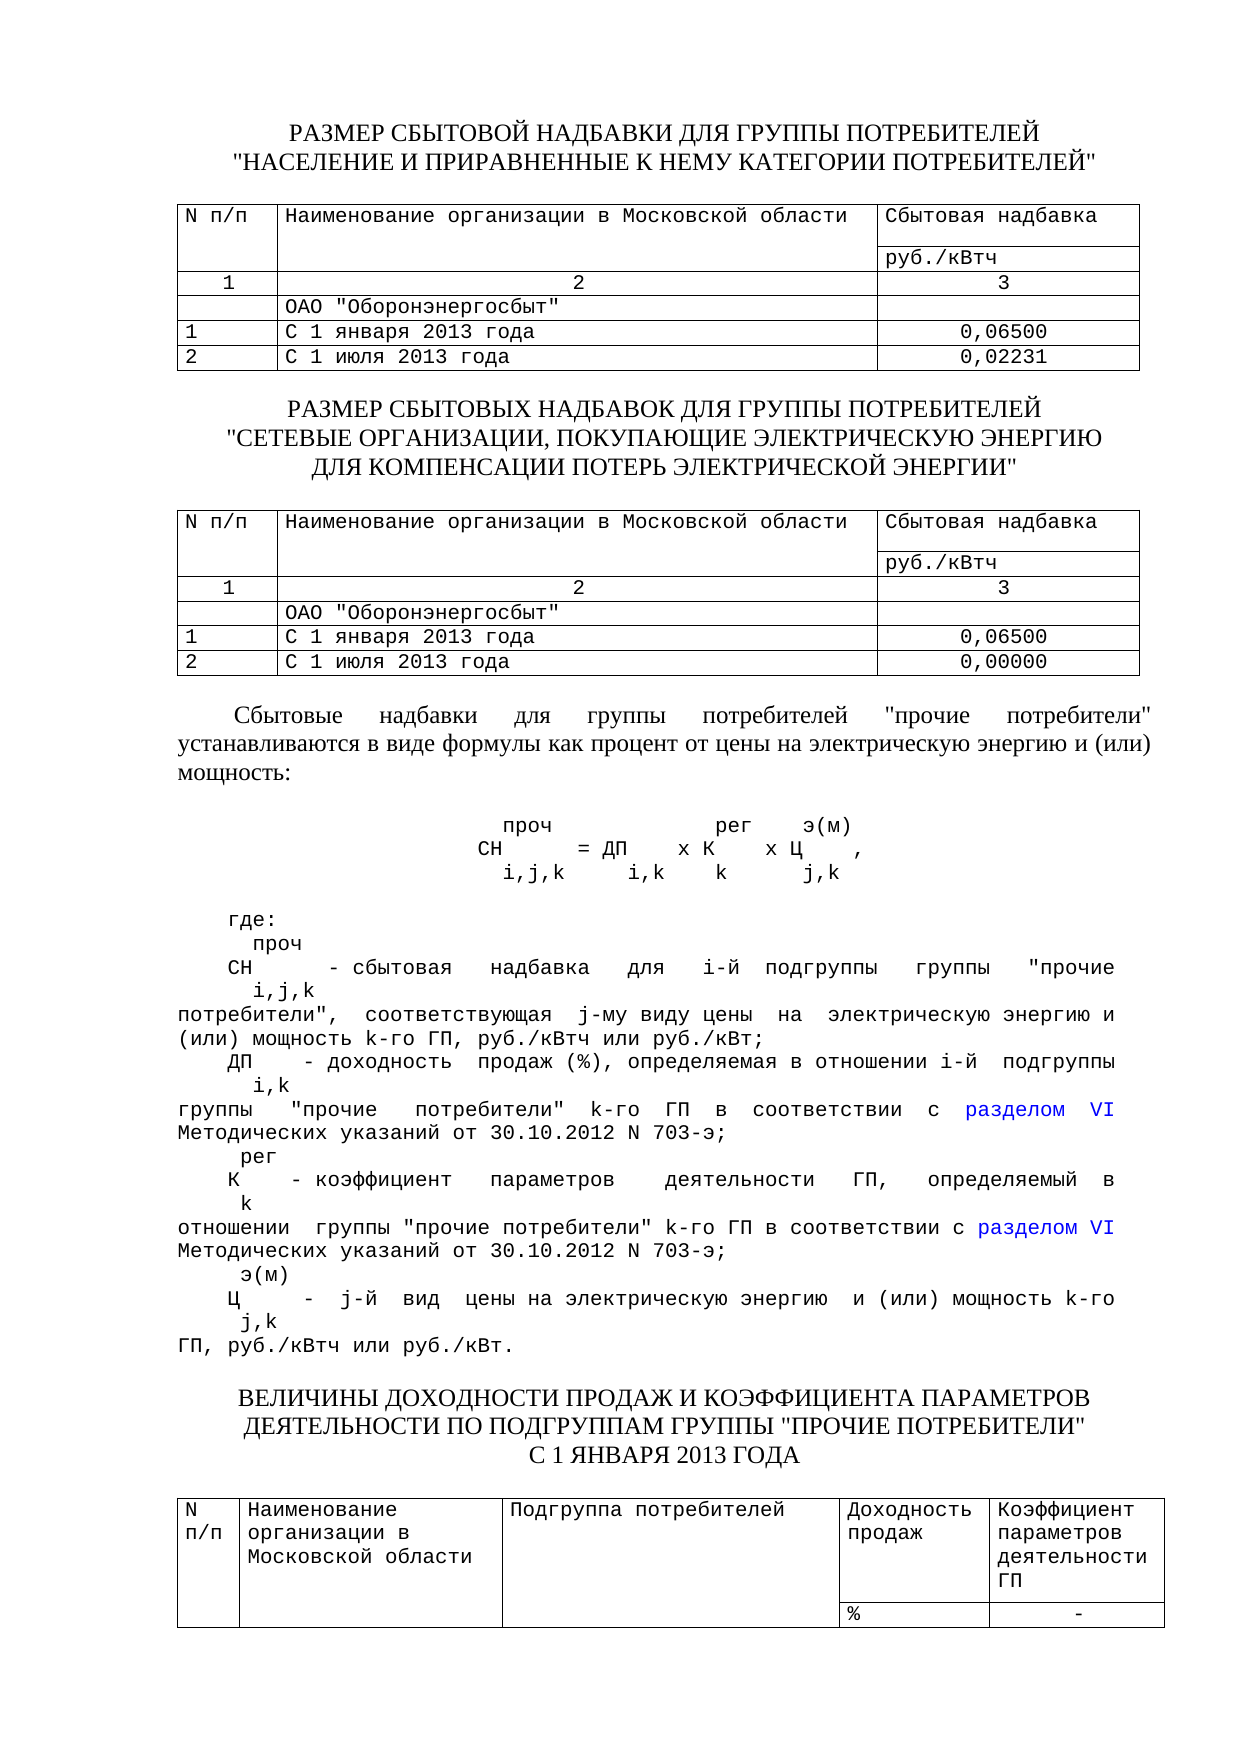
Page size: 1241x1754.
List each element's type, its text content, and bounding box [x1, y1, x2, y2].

text СН = ДП x К x Ц , [177, 838, 1152, 862]
table_cell С 1 января 2013 года [278, 626, 877, 650]
table_cell 0,02231 [878, 346, 1139, 369]
table_cell 0,06500 [878, 626, 1139, 650]
table_header Наименование организации в Московской области [278, 205, 877, 271]
table_header N п/п [178, 511, 277, 576]
table_cell % [840, 1603, 989, 1627]
text СН - сбытовая надбавка для i-й подгруппы группы "прочие [177, 957, 1152, 980]
text где: [177, 909, 1152, 933]
table_cell руб./кВтч [878, 552, 1139, 576]
text проч рег э(м) [177, 815, 1152, 838]
table_cell 2 [278, 272, 877, 295]
text "СЕТЕВЫЕ ОРГАНИЗАЦИИ, ПОКУПАЮЩИЕ ЭЛЕКТРИЧЕСКУЮ ЭНЕРГИЮ [177, 423, 1152, 452]
table_cell 3 [878, 577, 1139, 601]
table_cell С 1 июля 2013 года [278, 346, 877, 369]
table_cell 1 [178, 626, 277, 650]
text (или) мощность k-го ГП, руб./кВтч или руб./кВт; [177, 1028, 1152, 1051]
table_header N п/п [178, 1499, 239, 1627]
table_header Коэффициент параметров деятельности ГП [990, 1499, 1164, 1602]
table_cell 2 [178, 651, 277, 675]
table_header Доходность продаж [840, 1499, 989, 1602]
text Методических указаний от 30.10.2012 N 703-э; [177, 1240, 1152, 1264]
table_cell 0,00000 [878, 651, 1139, 675]
text i,j,k [177, 980, 1152, 1004]
table_cell 1 [178, 577, 277, 601]
text отношении группы "прочие потребители" k-го ГП в соответствии с разделом VI [177, 1217, 1152, 1240]
table_cell С 1 января 2013 года [278, 321, 877, 345]
text ВЕЛИЧИНЫ ДОХОДНОСТИ ПРОДАЖ И КОЭФФИЦИЕНТА ПАРАМЕТРОВ [177, 1383, 1152, 1411]
table_cell 2 [178, 346, 277, 369]
table_cell - [990, 1603, 1164, 1627]
table_header Сбытовая надбавка [878, 511, 1139, 551]
text РАЗМЕР СБЫТОВОЙ НАДБАВКИ ДЛЯ ГРУППЫ ПОТРЕБИТЕЛЕЙ [177, 118, 1152, 147]
table_cell ОАО "Оборонэнергосбыт" [278, 602, 877, 625]
text ДЕЯТЕЛЬНОСТИ ПО ПОДГРУППАМ ГРУППЫ "ПРОЧИЕ ПОТРЕБИТЕЛИ" [177, 1411, 1152, 1440]
text Сбытовые надбавки для группы потребителей "прочие потребители" устанавливаются в виде формулы как процент от цены на электрическую энергию и (или) мощность: [177, 700, 1152, 786]
table_header Подгруппа потребителей [503, 1499, 839, 1627]
text проч [177, 933, 1152, 957]
table_cell 2 [278, 577, 877, 601]
table_cell ОАО "Оборонэнергосбыт" [278, 296, 877, 320]
text Ц - j-й вид цены на электрическую энергию и (или) мощность k-го [177, 1288, 1152, 1311]
table_header Сбытовая надбавка [878, 205, 1139, 246]
text Методических указаний от 30.10.2012 N 703-э; [177, 1122, 1152, 1146]
table_header Наименование организации в Московской области [278, 511, 877, 576]
text С 1 ЯНВАРЯ 2013 ГОДА [177, 1440, 1152, 1469]
text К - коэффициент параметров деятельности ГП, определяемый в [177, 1169, 1152, 1193]
table_header Наименование организации в Московской области [240, 1499, 502, 1627]
table_cell 1 [178, 272, 277, 295]
text i,j,k i,k k j,k [177, 862, 1152, 886]
table_cell 1 [178, 321, 277, 345]
text группы "прочие потребители" k-го ГП в соответствии с разделом VI [177, 1098, 1152, 1122]
text j,k [177, 1311, 1152, 1335]
text рег [177, 1146, 1152, 1169]
text ГП, руб./кВтч или руб./кВт. [177, 1335, 1152, 1359]
text ДП - доходность продаж (%), определяемая в отношении i-й подгруппы [177, 1051, 1152, 1075]
table_cell руб./кВтч [878, 247, 1139, 271]
table_cell 0,06500 [878, 321, 1139, 345]
table_header N п/п [178, 205, 277, 271]
table_cell [178, 602, 277, 625]
text потребители", соответствующая j-му виду цены на электрическую энергию и [177, 1004, 1152, 1028]
table_cell [878, 296, 1139, 320]
table_cell [878, 602, 1139, 625]
text k [177, 1193, 1152, 1217]
text РАЗМЕР СБЫТОВЫХ НАДБАВОК ДЛЯ ГРУППЫ ПОТРЕБИТЕЛЕЙ [177, 394, 1152, 423]
text ДЛЯ КОМПЕНСАЦИИ ПОТЕРЬ ЭЛЕКТРИЧЕСКОЙ ЭНЕРГИИ" [177, 452, 1152, 481]
text i,k [177, 1075, 1152, 1098]
text "НАСЕЛЕНИЕ И ПРИРАВНЕННЫЕ К НЕМУ КАТЕГОРИИ ПОТРЕБИТЕЛЕЙ" [177, 147, 1152, 176]
text э(м) [177, 1264, 1152, 1288]
table_cell [178, 296, 277, 320]
table_cell 3 [878, 272, 1139, 295]
table_cell С 1 июля 2013 года [278, 651, 877, 675]
